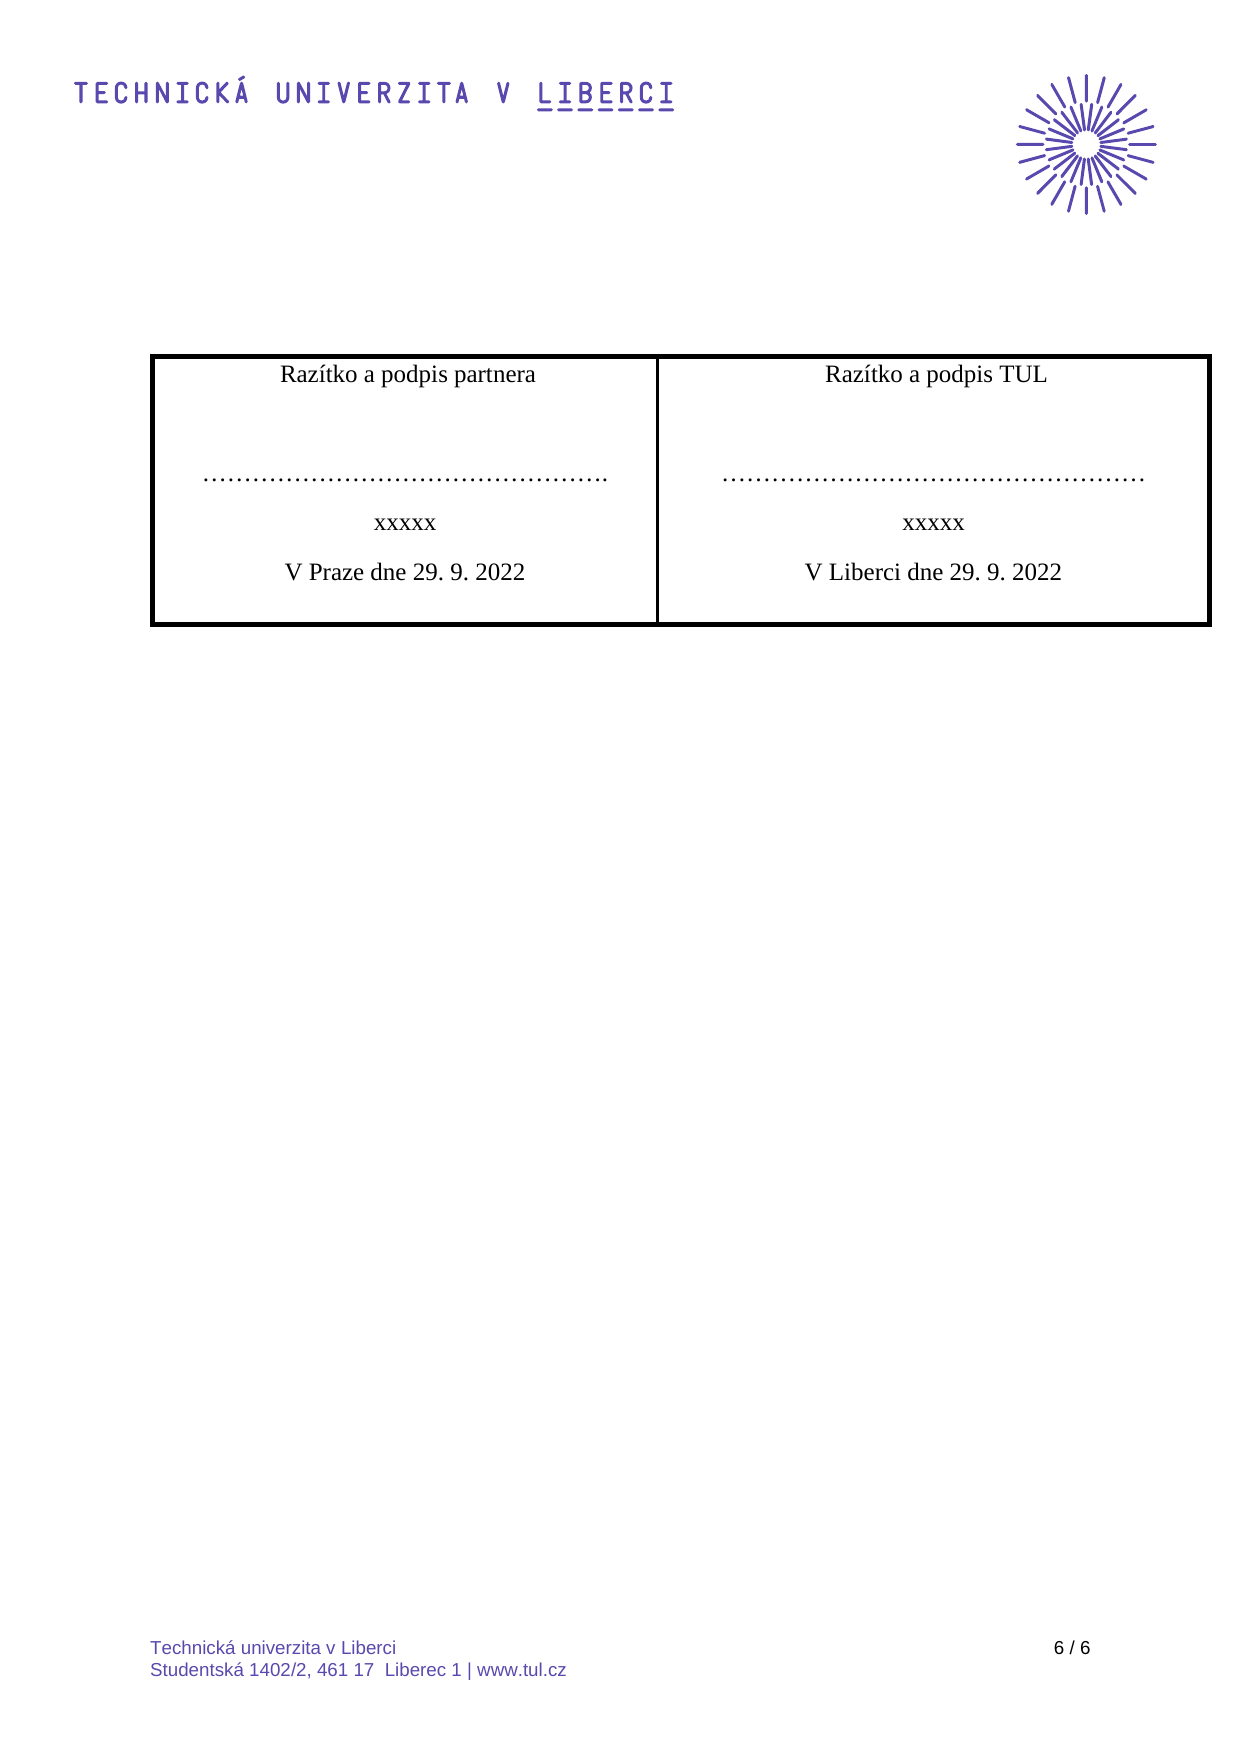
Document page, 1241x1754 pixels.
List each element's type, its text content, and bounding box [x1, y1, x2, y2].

table_header Razítko a podpis partnera …………………………………………. xxxxx V Praze dne 29. 9. 2022 [155, 359, 656, 622]
table_header Razítko a podpis TUL …………………………………………… xxxxx V Liberci dne 29. 9. 2022 [659, 359, 1207, 622]
